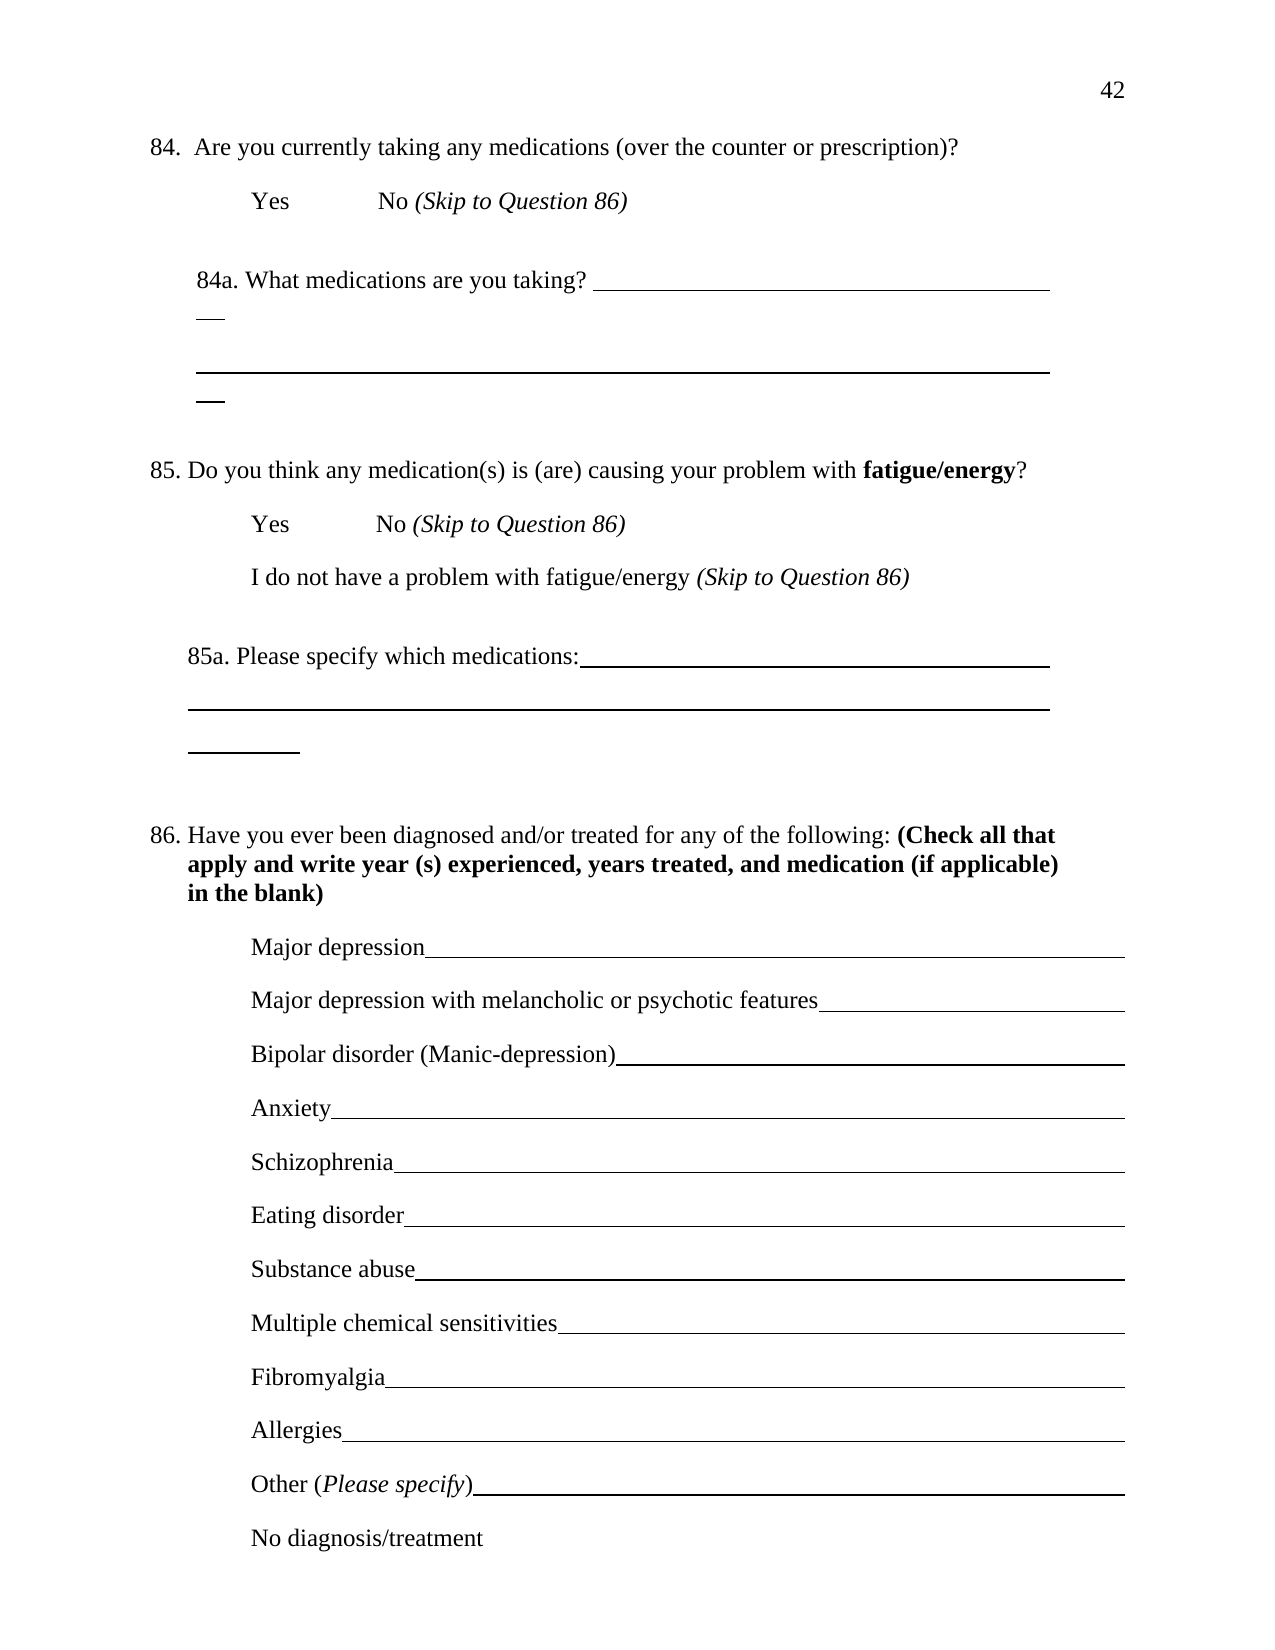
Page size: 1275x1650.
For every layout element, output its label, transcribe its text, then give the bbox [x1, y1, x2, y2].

text 86. Have you ever been diagnosed and/or treated for any of the following: (Check all that apply and write year (s) experienced, years treated, and medication (if applicable) in the blank) [150, 821, 1125, 907]
text  I do not have a problem with fatigue/energy (Skip to Question 86) [150, 562, 1125, 591]
text 84. Are you currently taking any medications (over the counter or prescription)? [150, 132, 1125, 161]
text  Other (Please specify) [150, 1469, 1125, 1498]
text  Substance abuse [150, 1254, 1125, 1283]
text  Major depression with melancholic or psychotic features [150, 986, 1125, 1014]
text  No diagnosis/treatment [150, 1523, 1125, 1552]
text  Eating disorder [150, 1201, 1125, 1229]
text  Fibromyalgia [150, 1362, 1125, 1391]
text  Multiple chemical sensitivities [150, 1308, 1125, 1337]
text  Yes  No (Skip to Question 86) [225, 186, 1125, 215]
text  Yes  No (Skip to Question 86) [150, 509, 1125, 537]
text 85. Do you think any medication(s) is (are) causing your problem with fatigue/energy? [150, 455, 1125, 484]
text  Allergies [150, 1416, 1125, 1444]
text  Anxiety [150, 1093, 1125, 1122]
text 84a. What medications are you taking? [196, 265, 1125, 322]
text  Bipolar disorder (Manic-depression) [150, 1039, 1125, 1068]
text  Major depression [150, 932, 1125, 961]
text  Schizophrenia [150, 1147, 1125, 1176]
text 85a. Please specify which medications: [187, 641, 1125, 756]
